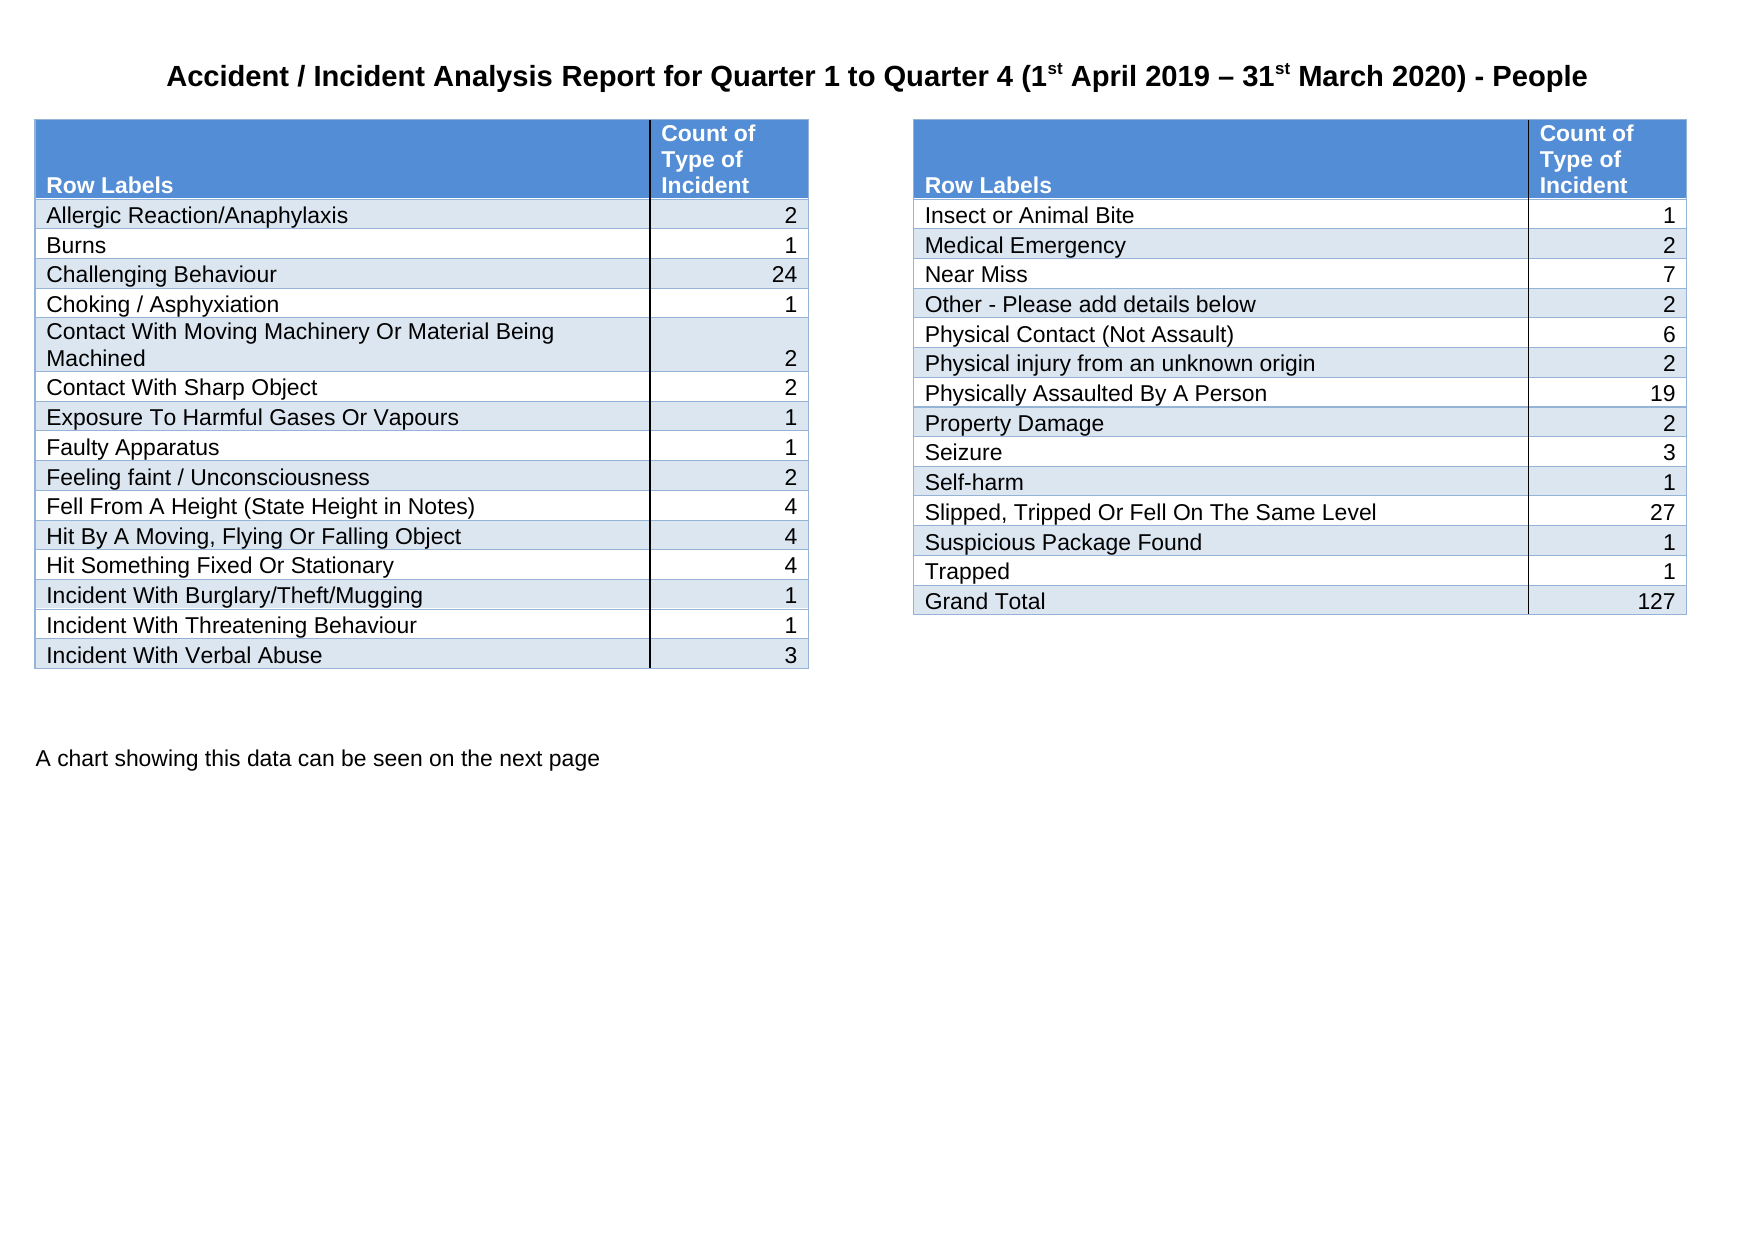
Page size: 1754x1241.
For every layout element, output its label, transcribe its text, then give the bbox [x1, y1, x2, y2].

table_cell Exposure To Harmful Gases Or Vapours [36, 402, 649, 430]
table_cell Allergic Reaction/Anaphylaxis [36, 200, 649, 228]
table_cell 4 [651, 491, 808, 519]
table_header Row Labels [914, 120, 1528, 198]
table_cell 19 [1529, 378, 1686, 406]
table_cell 1 [651, 580, 808, 608]
table_header Count of Type of Incident [651, 120, 808, 198]
table_cell 2 [651, 318, 808, 371]
table_cell 1 [1529, 467, 1686, 495]
table_cell 27 [1529, 496, 1686, 525]
table_cell Burns [36, 229, 649, 258]
table_cell Property Damage [914, 408, 1528, 436]
text Accident / Incident Analysis Report for Quarter 1 to Quarter 4 (1st April 2019 – 31st March 2020) - People [35, 59, 1718, 93]
table_cell Physical Contact (Not Assault) [914, 318, 1528, 347]
table_cell 6 [1529, 318, 1686, 347]
table_cell 7 [1529, 259, 1686, 288]
table_cell Hit By A Moving, Flying Or Falling Object [36, 521, 649, 549]
table_cell 2 [1529, 408, 1686, 436]
table_cell Physically Assaulted By A Person [914, 378, 1528, 406]
table_cell Near Miss [914, 259, 1528, 288]
table_cell 2 [1529, 229, 1686, 258]
table_cell 1 [1529, 526, 1686, 555]
table_cell Incident With Verbal Abuse [36, 639, 649, 668]
table_cell Physical injury from an unknown origin [914, 348, 1528, 377]
table_cell Incident With Burglary/Theft/Mugging [36, 580, 649, 608]
table_cell Faulty Apparatus [36, 431, 649, 460]
table_cell Self-harm [914, 467, 1528, 495]
table_cell Contact With Sharp Object [36, 372, 649, 401]
table_cell 2 [1529, 348, 1686, 377]
table_cell 24 [651, 259, 808, 288]
table_cell Insect or Animal Bite [914, 200, 1528, 228]
table_header Row Labels [36, 120, 649, 198]
table_cell 127 [1529, 586, 1686, 614]
table_cell 1 [651, 229, 808, 258]
table_cell Slipped, Tripped Or Fell On The Same Level [914, 496, 1528, 525]
table_cell Medical Emergency [914, 229, 1528, 258]
table_cell Choking / Asphyxiation [36, 289, 649, 317]
table_cell 2 [651, 372, 808, 401]
text A chart showing this data can be seen on the next page [35, 745, 1718, 771]
table_cell Suspicious Package Found [914, 526, 1528, 555]
table_cell 3 [1529, 437, 1686, 466]
table_header Count of Type of Incident [1529, 120, 1686, 198]
table_cell 4 [651, 550, 808, 579]
table_cell 1 [651, 431, 808, 460]
table_cell 2 [1529, 289, 1686, 317]
table_cell Feeling faint / Unconsciousness [36, 461, 649, 490]
table_cell 2 [651, 461, 808, 490]
table_cell Incident With Threatening Behaviour [36, 610, 649, 638]
table_cell 1 [651, 289, 808, 317]
table_cell 1 [651, 610, 808, 638]
table_cell Seizure [914, 437, 1528, 466]
table_cell 1 [1529, 200, 1686, 228]
table_cell Grand Total [914, 586, 1528, 614]
table_cell Fell From A Height (State Height in Notes) [36, 491, 649, 519]
table_cell 1 [1529, 556, 1686, 584]
table_cell Challenging Behaviour [36, 259, 649, 288]
table_cell Hit Something Fixed Or Stationary [36, 550, 649, 579]
table_cell 1 [651, 402, 808, 430]
table_cell 4 [651, 521, 808, 549]
table_cell 3 [651, 639, 808, 668]
table_cell Contact With Moving Machinery Or Material Being Machined [36, 318, 649, 371]
table_cell 2 [651, 200, 808, 228]
table_cell Trapped [914, 556, 1528, 584]
table_cell Other - Please add details below [914, 289, 1528, 317]
